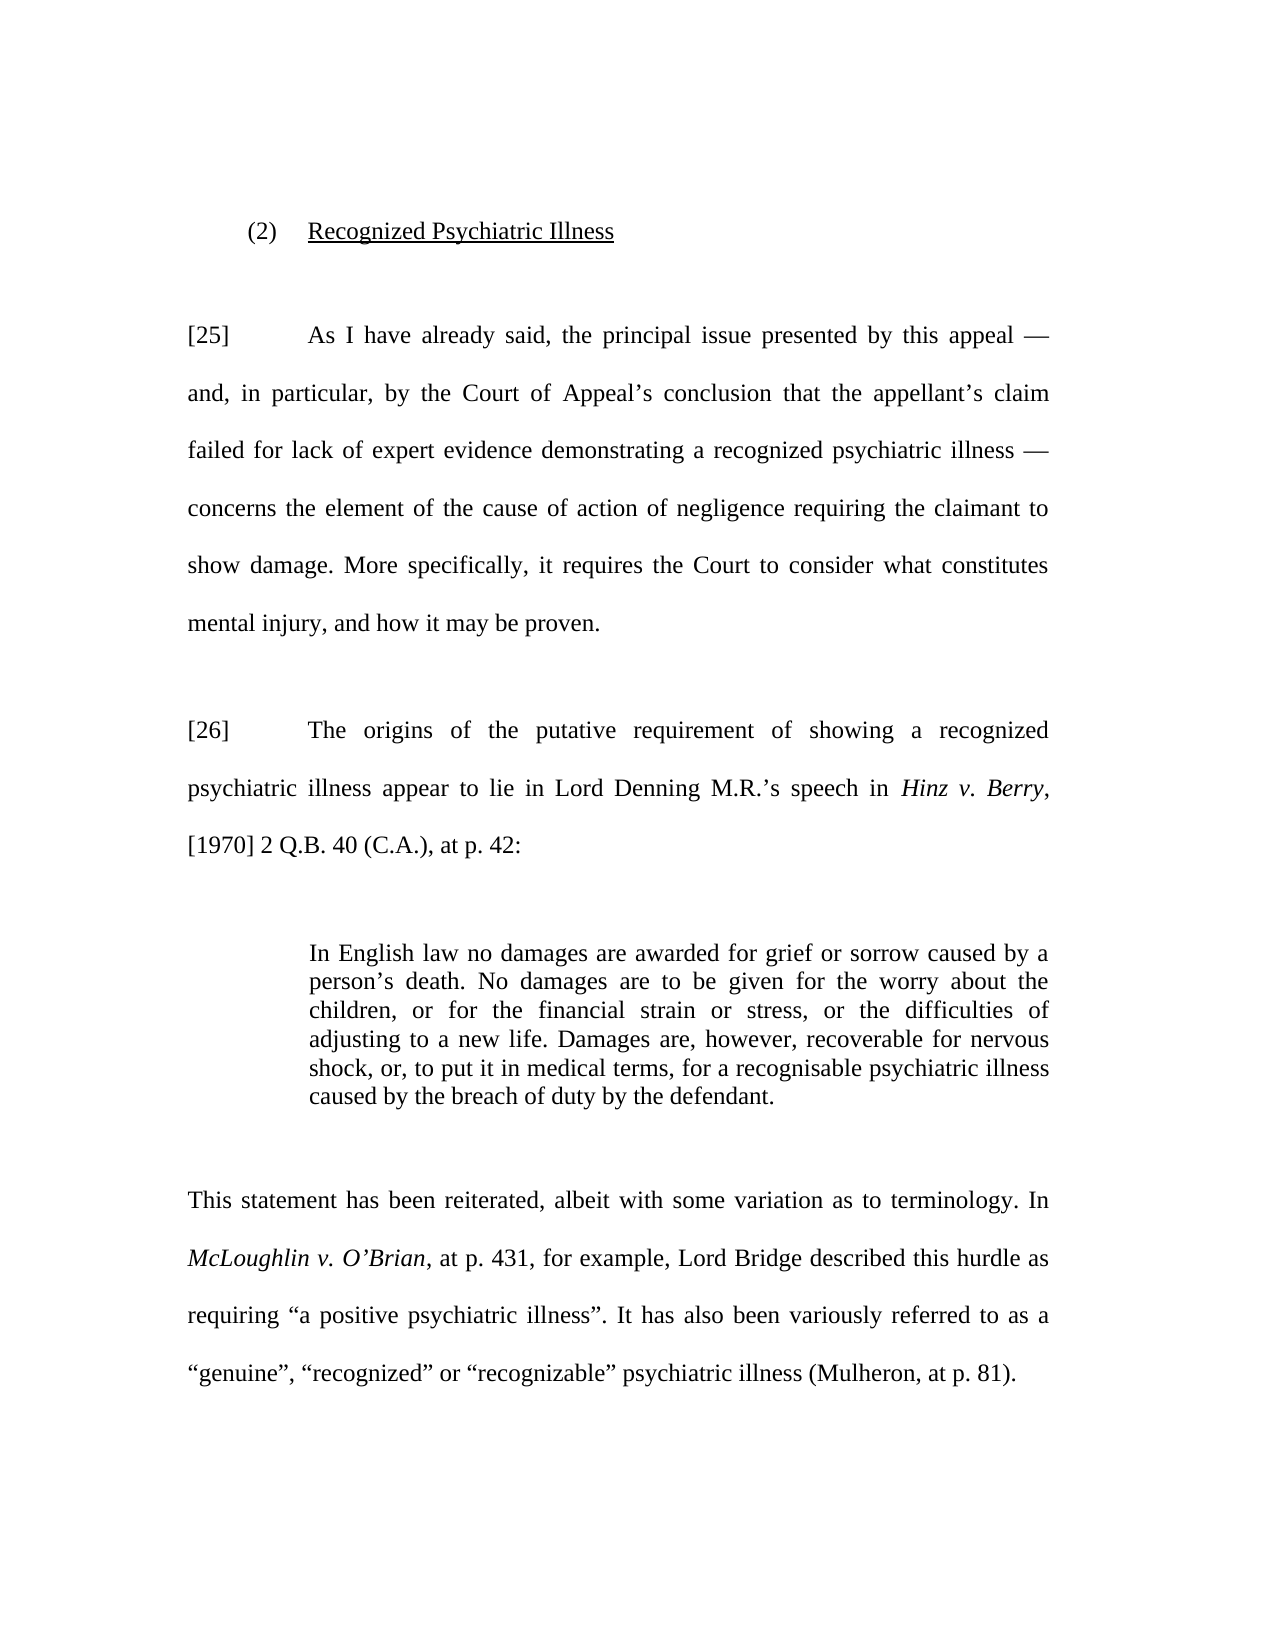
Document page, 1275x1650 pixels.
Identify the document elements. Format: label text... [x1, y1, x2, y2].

text As I have already said, the principal issue presented by this appeal — and, in particular, by the Court of Appeal’s conclusion that the appellant’s claim failed for lack of expert evidence demonstrating a recognized psychiatric illness — concerns the element of the cause of action of negligence requiring the claimant to show damage. More specifically, it requires the Court to consider what constitutes mental injury, and how it may be proven. [187, 320, 1050, 636]
list This statement has been reiterated, albeit with some variation as to terminology. In McLoughlin v. O’Brian, at p. 431, for example, Lord Bridge described this hurdle as requiring “a positive psychiatric illness”. It has also been variously referred to as a “genuine”, “recognized” or “recognizable” psychiatric illness (Mulheron, at p. 81). [187, 1185, 1050, 1386]
text The origins of the putative requirement of showing a recognized psychiatric illness appear to lie in Lord Denning M.R.’s speech in Hinz v. Berry, [1970] 2 Q.B. 40 (C.A.), at p. 42: [187, 715, 1050, 859]
title Recognized Psychiatric Illness [247, 216, 1050, 245]
text In English law no damages are awarded for grief or sorrow caused by a person’s death. No damages are to be given for the worry about the children, or for the financial strain or stress, or the difficulties of adjusting to a new life. Damages are, however, recoverable for nervous shock, or, to put it in medical terms, for a recognisable psychiatric illness caused by the breach of duty by the defendant. [309, 938, 1050, 1110]
